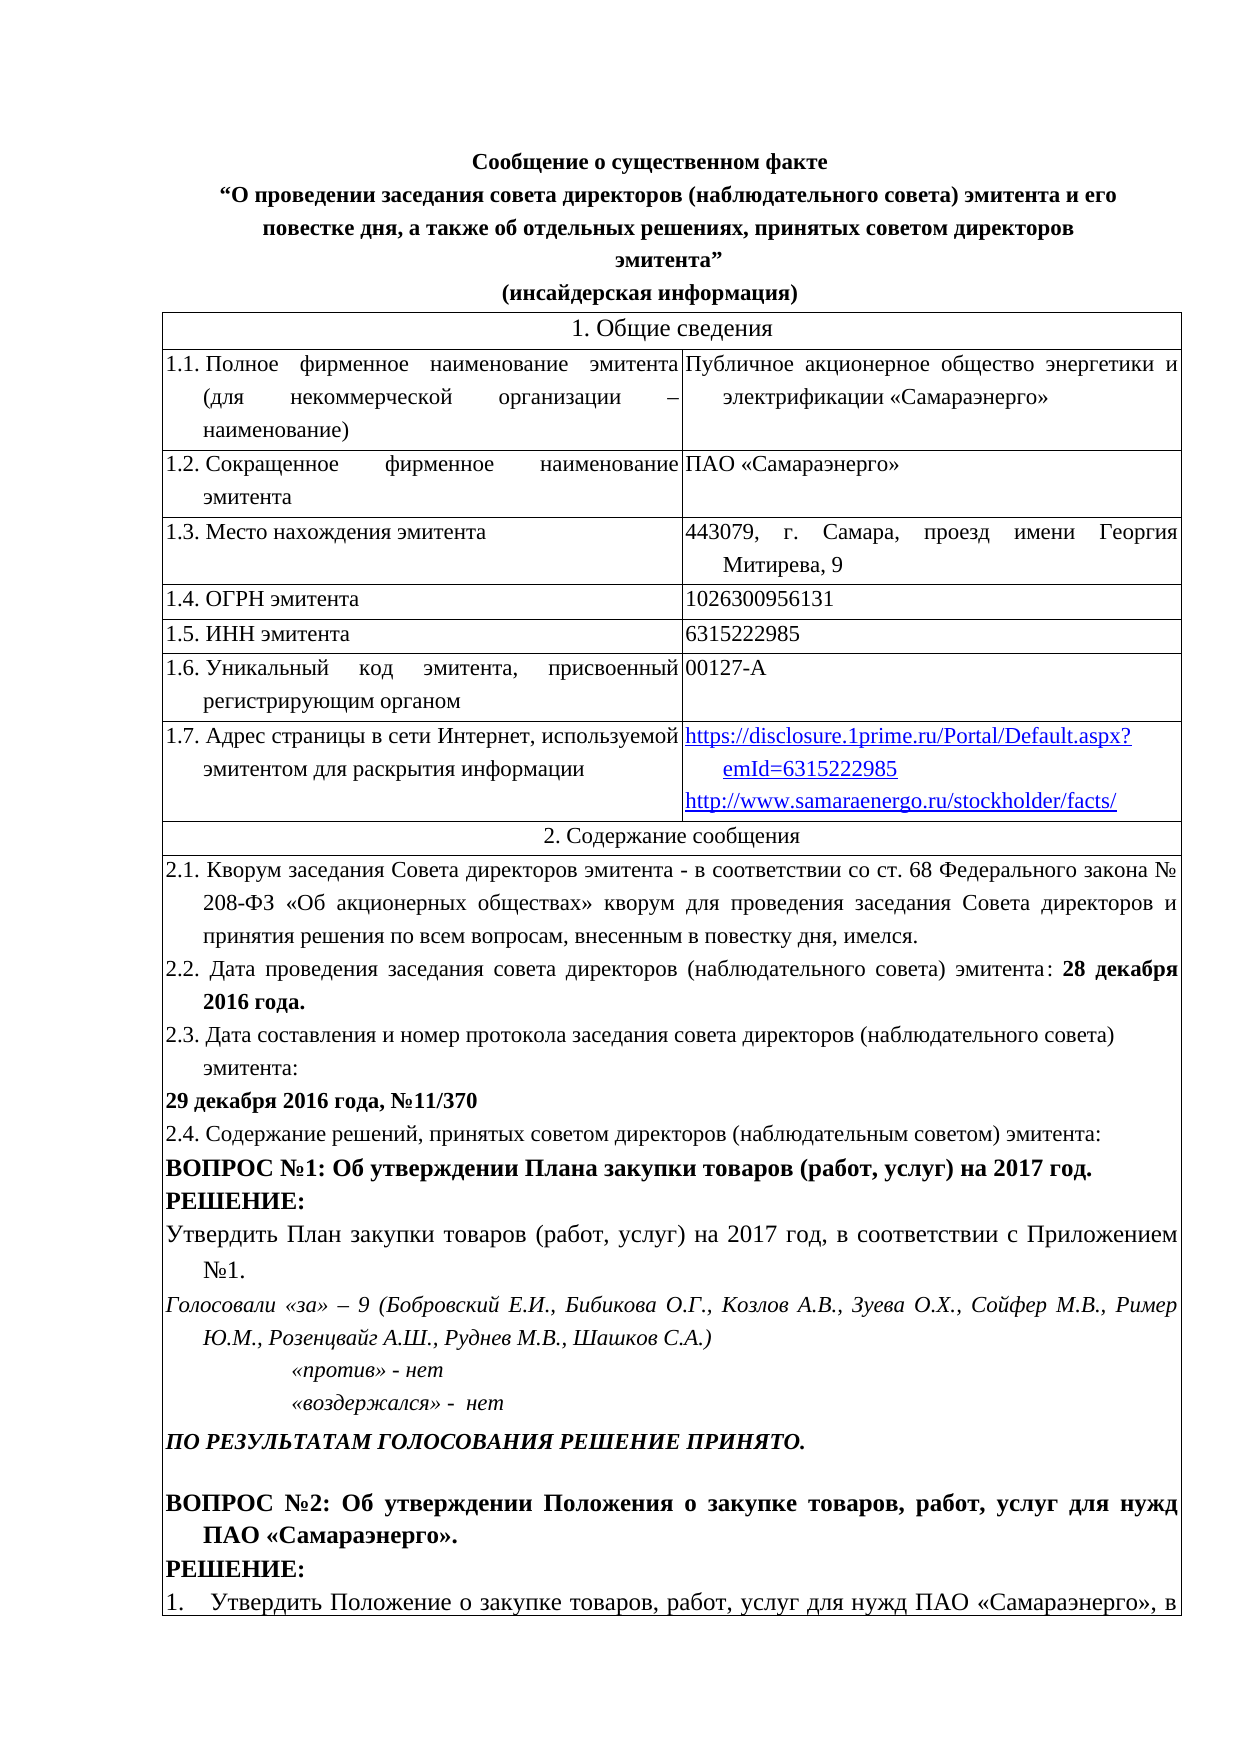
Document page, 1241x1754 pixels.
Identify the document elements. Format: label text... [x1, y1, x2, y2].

table_cell 1.5. ИНН эмитента [163, 620, 682, 653]
table_cell 1026300956131 [683, 585, 1181, 619]
table_cell 6315222985 [683, 620, 1181, 653]
table_cell 00127-А [683, 654, 1181, 721]
table_cell https://disclosure.1prime.ru/Portal/Default.aspx?emId=6315222985 http://www.samaraenergo.ru/stockholder/facts/ [683, 722, 1181, 821]
table_cell 1.2. Сокращенное фирменное наименование эмитента [163, 451, 682, 517]
text Сообщение о существенном факте “О проведении заседания совета директоров (наблюдательного совета) эмитента и его повестке дня, а также об отдельных решениях, принятых советом директоров эмитента” [177, 148, 1122, 273]
text (инсайдерская информация) [177, 279, 1122, 306]
table_cell 1.3. Место нахождения эмитента [163, 518, 682, 584]
table_header 1. Общие сведения [163, 313, 1181, 349]
table_cell Публичное акционерное общество энергетики и электрификации «Самараэнерго» [683, 350, 1181, 449]
table_cell 1.1. Полное фирменное наименование эмитента (для некоммерческой организации – наименование) [163, 350, 682, 449]
table_cell 443079, г. Самара, проезд имени Георгия Митирева, 9 [683, 518, 1181, 584]
table_cell 1.7. Адрес страницы в сети Интернет, используемой эмитентом для раскрытия информации [163, 722, 682, 821]
table_cell 1.6. Уникальный код эмитента, присвоенный регистрирующим органом [163, 654, 682, 721]
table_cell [163, 856, 1181, 1615]
table_cell 2. Содержание сообщения [163, 822, 1181, 855]
table_cell 1.4. ОГРН эмитента [163, 585, 682, 619]
table_cell ПАО «Самараэнерго» [683, 451, 1181, 517]
